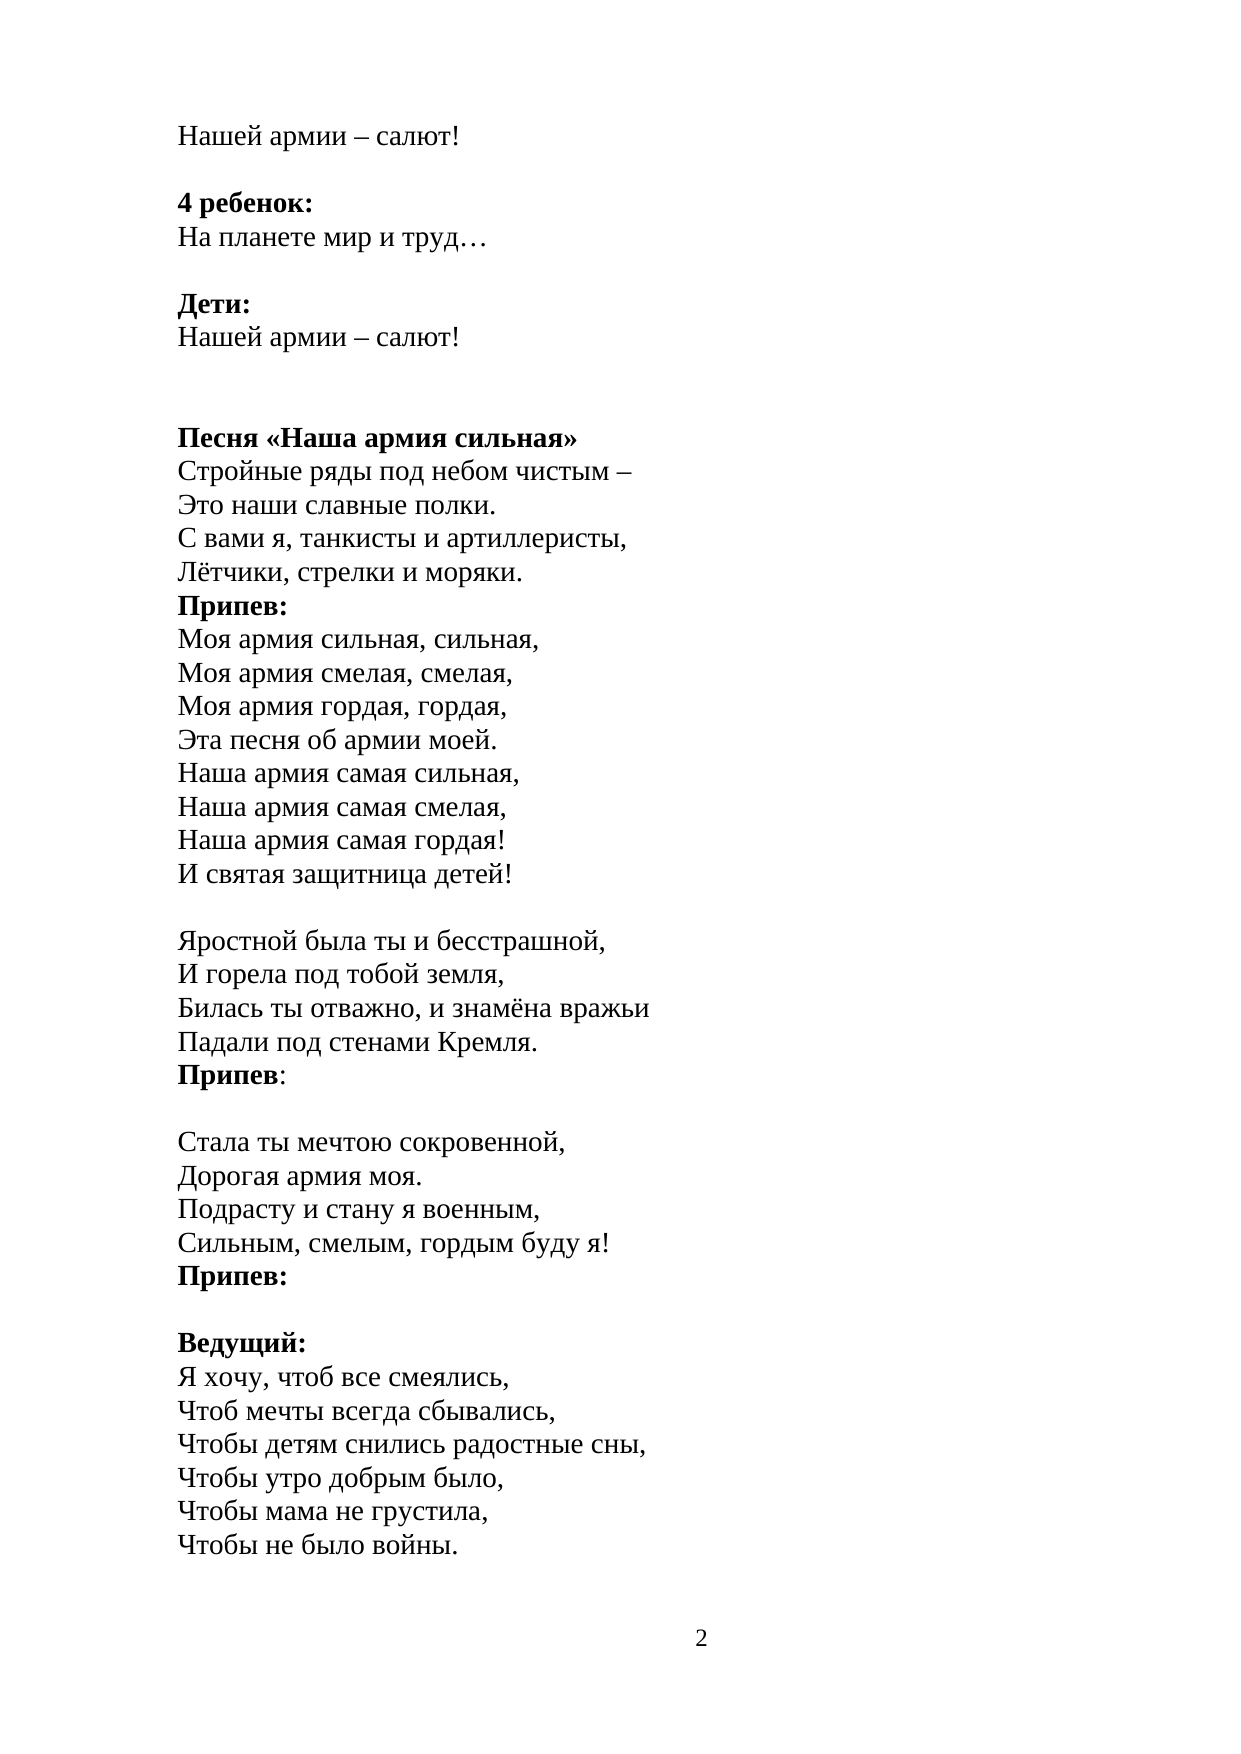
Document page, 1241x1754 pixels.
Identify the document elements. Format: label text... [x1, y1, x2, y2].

text 4 ребенок: [177, 185, 1152, 219]
text Ведущий: [177, 1326, 1152, 1359]
text Наша армия самая сильная, [177, 755, 1152, 789]
text Нашей армии – салют! [177, 319, 1152, 353]
text Эта песня об армии моей. [177, 722, 1152, 755]
text Лётчики, стрелки и моряки. [177, 554, 1152, 588]
text Я хочу, чтоб все смеялись, [177, 1359, 1152, 1393]
text Чтобы детям снились радостные сны, [177, 1426, 1152, 1460]
text Подрасту и стану я военным, [177, 1191, 1152, 1225]
text Чтобы мама не грустила, [177, 1493, 1152, 1527]
text Это наши славные полки. [177, 487, 1152, 521]
text Припев: [177, 1057, 1152, 1091]
text И горела под тобой земля, [177, 957, 1152, 990]
text Моя армия гордая, гордая, [177, 688, 1152, 722]
text Стройные ряды под небом чистым – [177, 453, 1152, 487]
text Чтобы утро добрым было, [177, 1460, 1152, 1493]
text Чтоб мечты всегда сбывались, [177, 1393, 1152, 1426]
text Стала ты мечтою сокровенной, [177, 1124, 1152, 1158]
text Нашей армии – салют! [177, 118, 1152, 152]
text Сильным, смелым, гордым буду я! [177, 1225, 1152, 1258]
text Билась ты отважно, и знамёна вражьи [177, 990, 1152, 1024]
text Припев: [177, 1258, 1152, 1292]
text Наша армия самая смелая, [177, 789, 1152, 822]
text С вами я, танкисты и артиллеристы, [177, 521, 1152, 554]
text И святая защитница детей! [177, 856, 1152, 889]
text Моя армия смелая, смелая, [177, 655, 1152, 688]
text Дети: [177, 286, 1152, 319]
text Чтобы не было войны. [177, 1527, 1152, 1560]
text Припев: [177, 588, 1152, 621]
text Наша армия самая гордая! [177, 822, 1152, 856]
text Яростной была ты и бесстрашной, [177, 923, 1152, 957]
text Падали под стенами Кремля. [177, 1024, 1152, 1057]
text На планете мир и труд… [177, 219, 1152, 252]
text Моя армия сильная, сильная, [177, 621, 1152, 655]
text Дорогая армия моя. [177, 1158, 1152, 1191]
text Песня «Наша армия сильная» [177, 420, 1152, 453]
